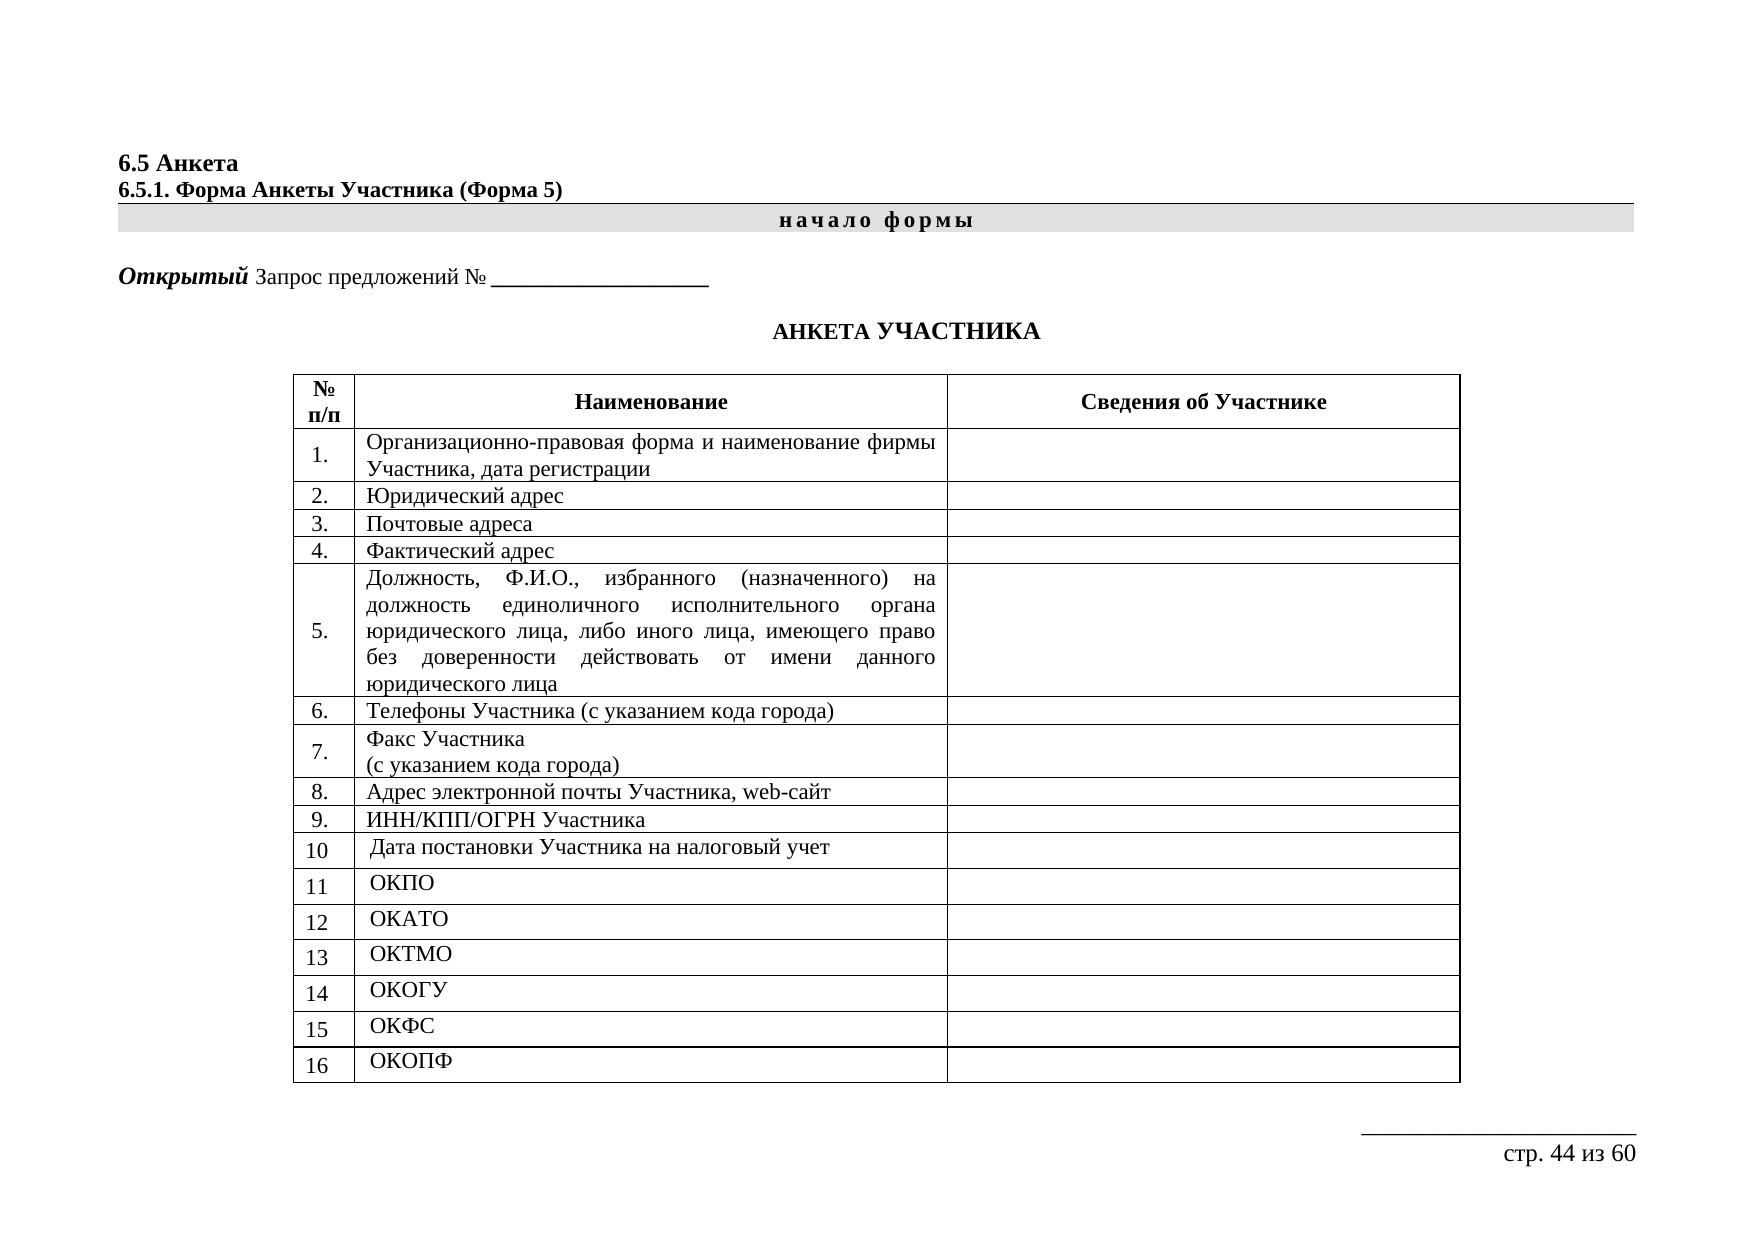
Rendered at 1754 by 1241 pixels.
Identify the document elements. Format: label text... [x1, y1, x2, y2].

table_cell ОКАТО [355, 905, 947, 939]
table_cell [948, 806, 1459, 832]
text АНКЕТА УЧАСТНИКА [177, 316, 1636, 345]
table_cell Должность, Ф.И.О., избранного (назначенного) на должность единоличного исполнительного органа юридического лица, либо иного лица, имеющего право без доверенности действовать от имени данного юридического лица [355, 564, 947, 696]
table_cell 8. [294, 778, 354, 805]
table_cell [948, 976, 1459, 1011]
table_cell [948, 1048, 1459, 1082]
table_header Наименование [355, 375, 947, 427]
table_cell 7. [294, 725, 354, 777]
table_cell [948, 940, 1459, 975]
table_cell [948, 1012, 1459, 1046]
table_cell 1. [294, 429, 354, 481]
table_cell 15 [294, 1012, 354, 1046]
table_cell 9. [294, 806, 354, 832]
table_cell ОКОГУ [355, 976, 947, 1011]
table_cell 12 [294, 905, 354, 939]
table_cell ИНН/КПП/ОГРН Участника [355, 806, 947, 832]
table_cell ОКТМО [355, 940, 947, 975]
table_cell ОКОПФ [355, 1048, 947, 1082]
table_cell 10 [294, 833, 354, 868]
table_cell [948, 725, 1459, 777]
table_cell [948, 482, 1459, 508]
table_cell Фактический адрес [355, 537, 947, 563]
table_cell [948, 778, 1459, 805]
text начало формы [118, 204, 1634, 232]
table_cell 13 [294, 940, 354, 975]
table_cell [948, 833, 1459, 868]
table_cell [948, 429, 1459, 481]
table_cell Адрес электронной почты Участника, web-сайт [355, 778, 947, 805]
table_cell Дата постановки Участника на налоговый учет [355, 833, 947, 868]
table_cell Юридический адрес [355, 482, 947, 508]
table_header Сведения об Участнике [948, 375, 1459, 427]
table_cell 16 [294, 1048, 354, 1082]
table_header № п/п [294, 375, 354, 427]
table_cell ОКПО [355, 869, 947, 903]
table_cell [948, 564, 1459, 696]
table_cell 11 [294, 869, 354, 903]
table_cell [948, 697, 1459, 723]
table_cell 6. [294, 697, 354, 723]
table_cell Почтовые адреса [355, 510, 947, 536]
table_cell [948, 510, 1459, 536]
table_cell [948, 869, 1459, 903]
table_cell Факс Участника (с указанием кода города) [355, 725, 947, 777]
table_cell 2. [294, 482, 354, 508]
table_cell Телефоны Участника (с указанием кода города) [355, 697, 947, 723]
table_cell ОКФС [355, 1012, 947, 1046]
subtitle 6.5.1. Форма Анкеты Участника (Форма 5) [118, 176, 1636, 203]
table_cell Организационно-правовая форма и наименование фирмы Участника, дата регистрации [355, 429, 947, 481]
table_cell 4. [294, 537, 354, 563]
table_cell [948, 905, 1459, 939]
subtitle 6.5 Анкета [118, 148, 1636, 176]
table_cell 5. [294, 564, 354, 696]
table_cell [948, 537, 1459, 563]
text Открытый Запрос предложений № ___________________ [118, 261, 1636, 290]
table_cell 14 [294, 976, 354, 1011]
table_cell 3. [294, 510, 354, 536]
